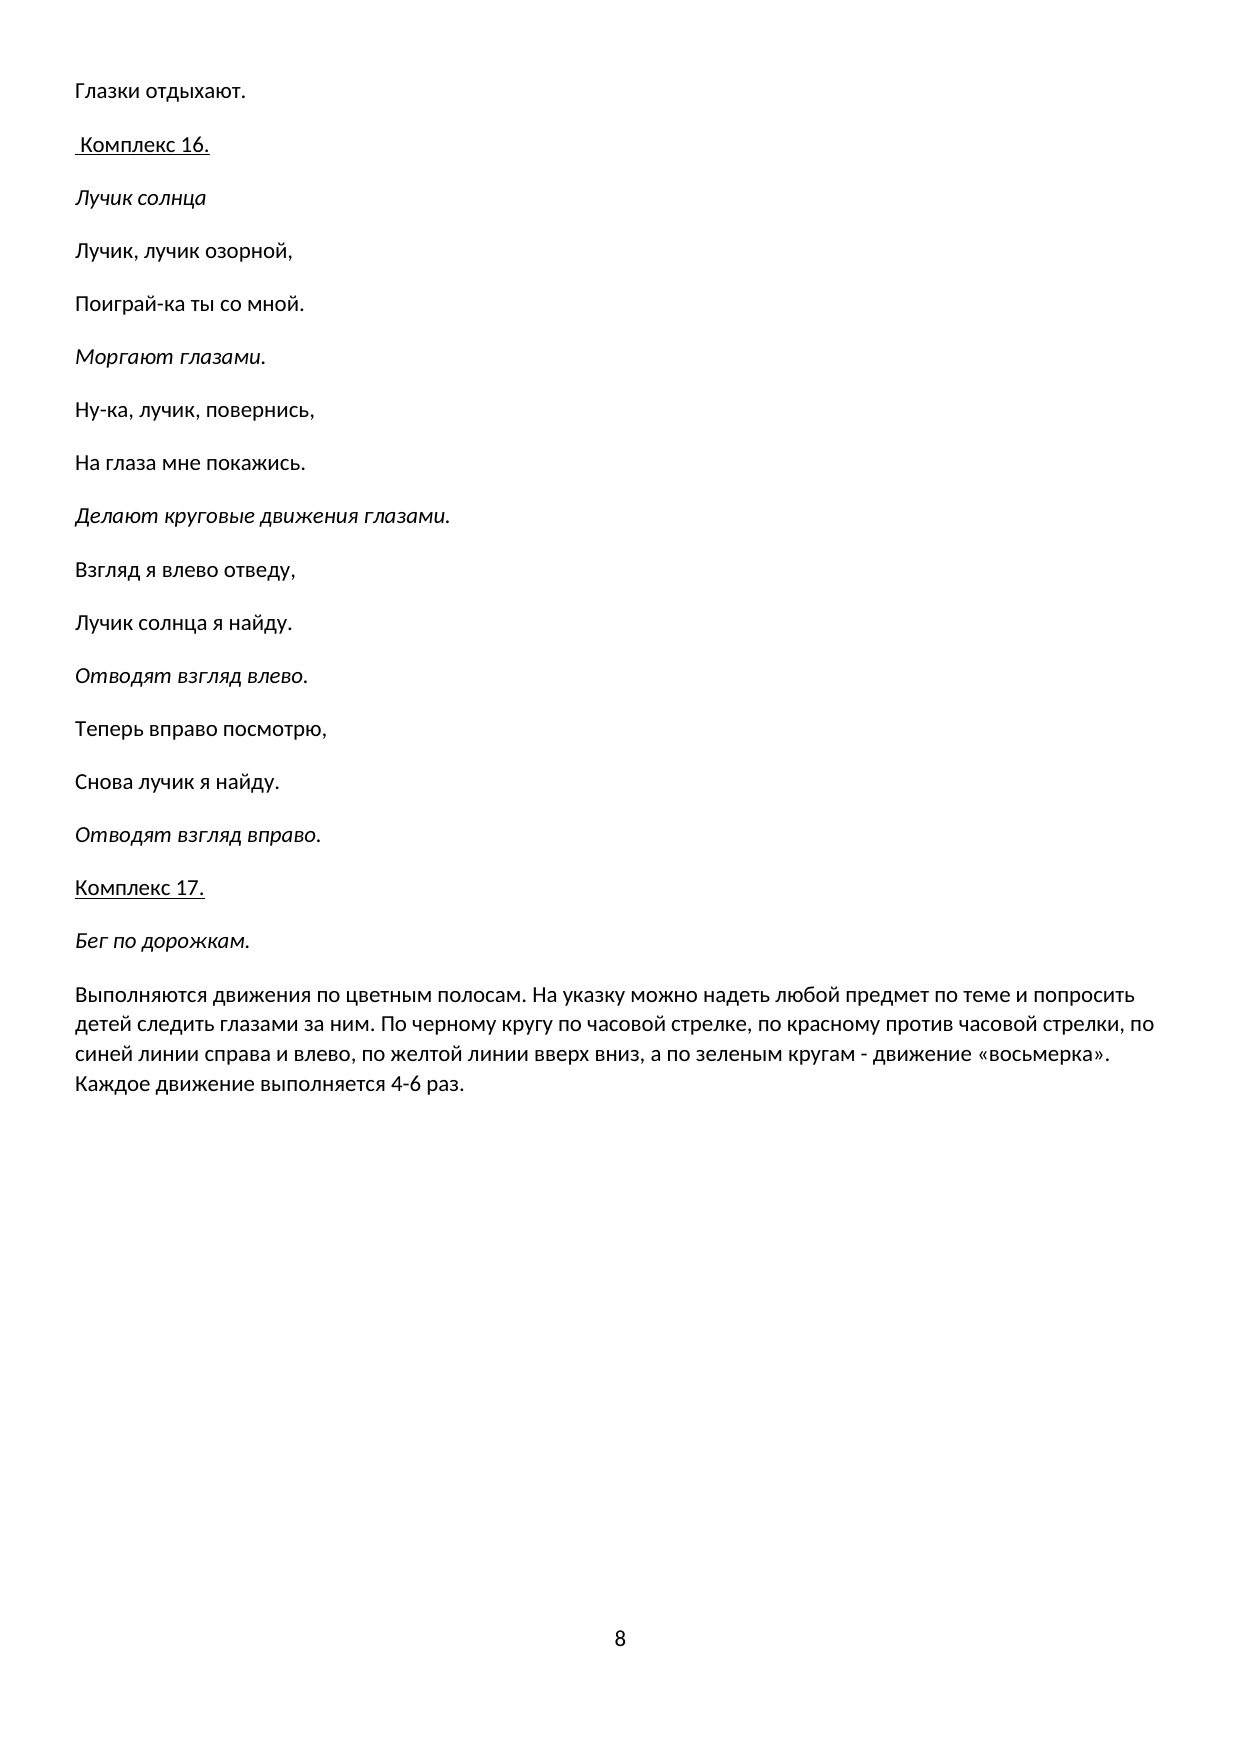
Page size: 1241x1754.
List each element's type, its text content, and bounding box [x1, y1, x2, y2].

text Лучик солнца [75, 181, 1165, 211]
text Поиграй-ка ты со мной. [75, 287, 1165, 317]
text Выполняются движения по цветным полосам. На указку можно надеть любой предмет по теме и попросить детей следить глазами за ним. По черному кругу по часовой стрелке, по красному против часовой стрелки, по синей линии справа и влево, по желтой линии вверх вниз, а по зеленым кругам - движение «восьмерка». Каждое движение выполняется 4-6 раз. [75, 978, 1165, 1097]
text Отводят взгляд вправо. [75, 819, 1165, 848]
text Отводят взгляд влево. [75, 659, 1165, 689]
text Делают круговые движения глазами. [75, 500, 1165, 530]
text Лучик солнца я найду. [75, 606, 1165, 636]
text Комплекс 16. [75, 128, 1165, 158]
text Глазки отдыхают. [75, 75, 1165, 105]
text На глаза мне покажись. [75, 447, 1165, 477]
text Бег по дорожкам. [75, 925, 1165, 955]
text Комплекс 17. [75, 872, 1165, 902]
text Лучик, лучик озорной, [75, 234, 1165, 264]
text Теперь вправо посмотрю, [75, 712, 1165, 742]
text Снова лучик я найду. [75, 766, 1165, 795]
text Ну-ка, лучик, повернись, [75, 394, 1165, 423]
text Взгляд я влево отведу, [75, 553, 1165, 583]
text Моргают глазами. [75, 341, 1165, 370]
